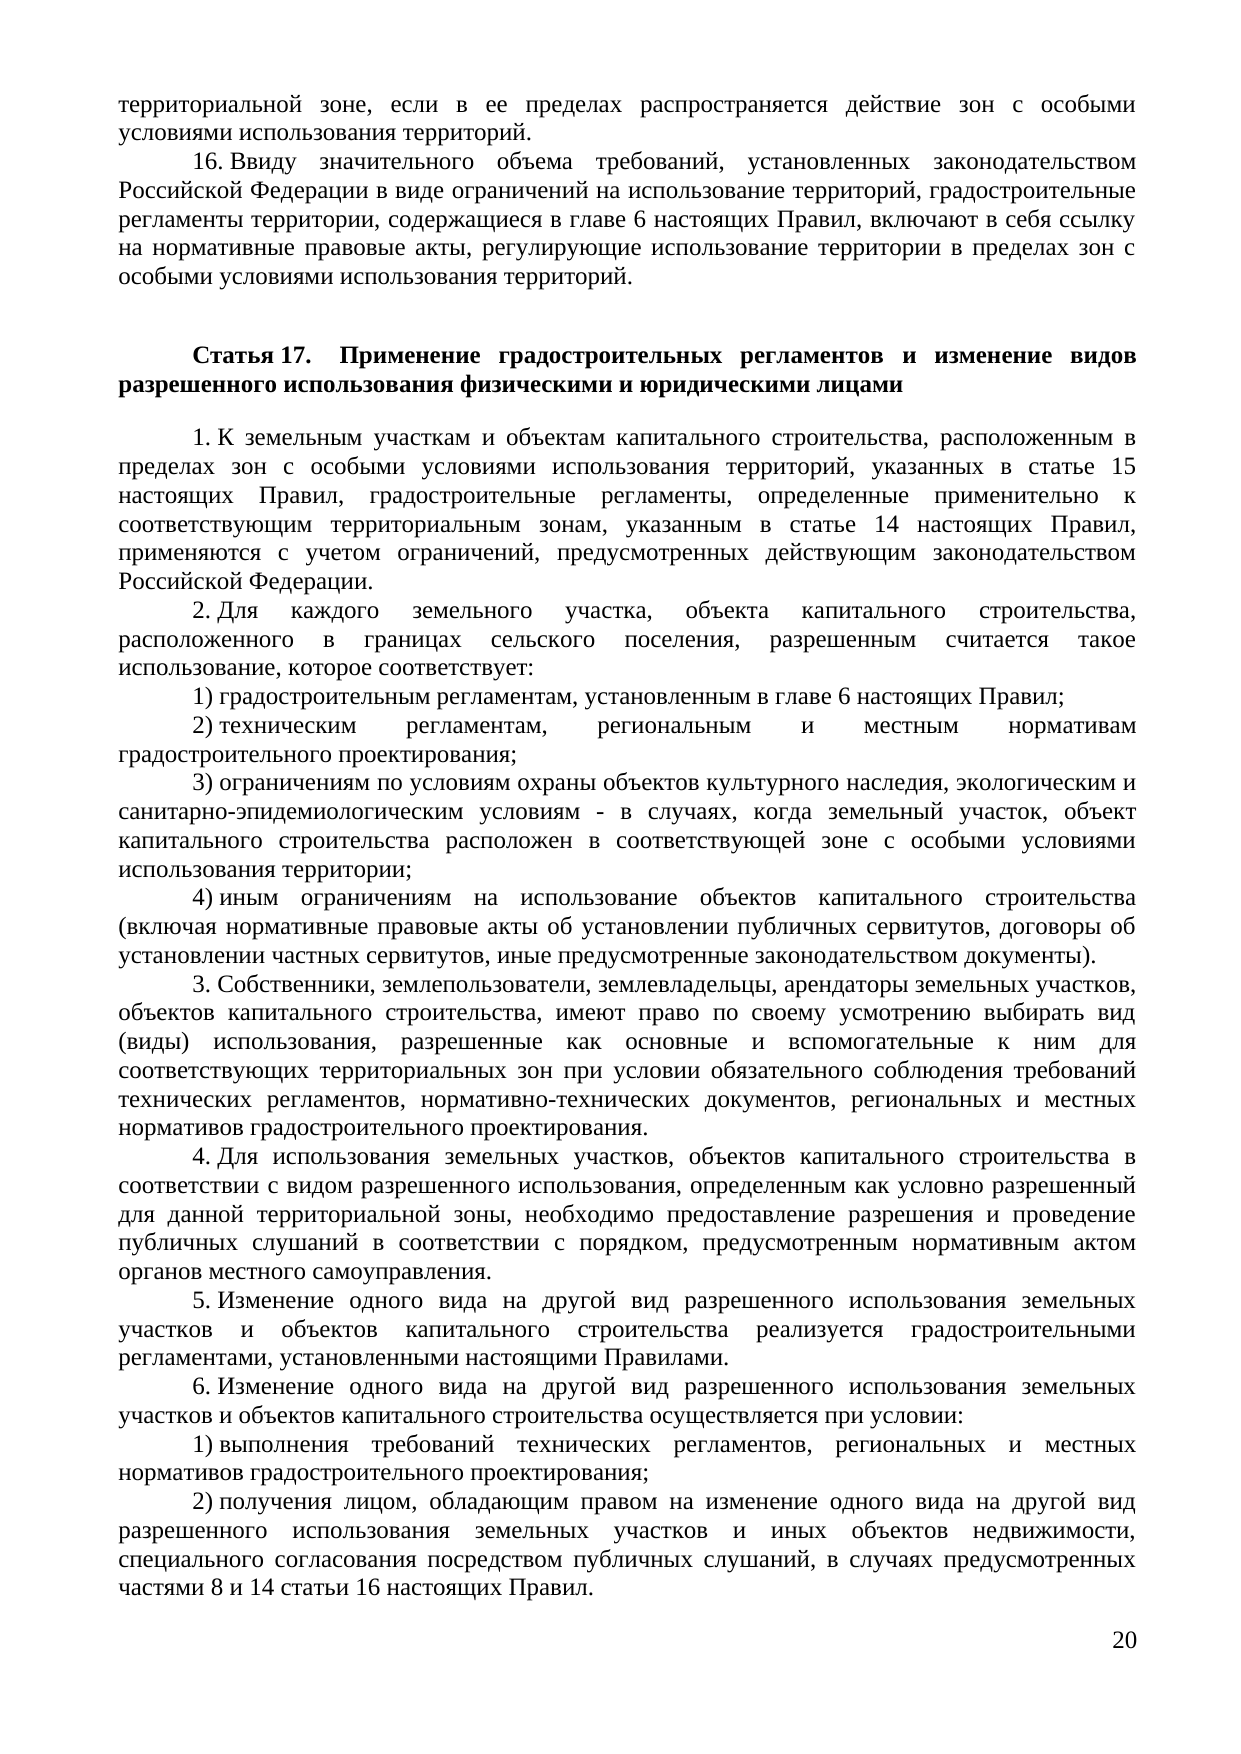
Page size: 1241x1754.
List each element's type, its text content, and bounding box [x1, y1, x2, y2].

text 1. К земельным участкам и объектам капитального строительства, расположенным в пределах зон с особыми условиями использования территорий, указанных в статье 15 настоящих Правил, градостроительные регламенты, определенные применительно к соответствующим территориальным зонам, указанным в статье 14 настоящих Правил, применяются с учетом ограничений, предусмотренных действующим законодательством Российской Федерации. [118, 422, 1137, 595]
text 4. Для использования земельных участков, объектов капитального строительства в соответствии с видом разрешенного использования, определенным как условно разрешенный для данной территориальной зоны, необходимо предоставление разрешения и проведение публичных слушаний в соответствии с порядком, предусмотренным нормативным актом органов местного самоуправления. [118, 1141, 1137, 1285]
text 3. Собственники, землепользователи, землевладельцы, арендаторы земельных участков, объектов капитального строительства, имеют право по своему усмотрению выбирать вид (виды) использования, разрешенные как основные и вспомогательные к ним для соответствующих территориальных зон при условии обязательного соблюдения требований технических регламентов, нормативно-технических документов, региональных и местных нормативов градостроительного проектирования. [118, 969, 1137, 1141]
text 4) иным ограничениям на использование объектов капитального строительства (включая нормативные правовые акты об установлении публичных сервитутов, договоры об установлении частных сервитутов, иные предусмотренные законодательством документы). [118, 882, 1137, 969]
text 2) получения лицом, обладающим правом на изменение одного вида на другой вид разрешенного использования земельных участков и иных объектов недвижимости, специального согласования посредством публичных слушаний, в случаях предусмотренных частями 8 и 14 статьи 16 настоящих Правил. [118, 1486, 1137, 1601]
text 16. Ввиду значительного объема требований, установленных законодательством Российской Федерации в виде ограничений на использование территорий, градостроительные регламенты территории, содержащиеся в главе 6 настоящих Правил, включают в себя ссылку на нормативные правовые акты, регулирующие использование территории в пределах зон с особыми условиями использования территорий. [118, 146, 1137, 290]
text 3) ограничениям по условиям охраны объектов культурного наследия, экологическим и санитарно-эпидемиологическим условиям - в случаях, когда земельный участок, объект капитального строительства расположен в соответствующей зоне с особыми условиями использования территории; [118, 767, 1137, 882]
text 6. Изменение одного вида на другой вид разрешенного использования земельных участков и объектов капитального строительства осуществляется при условии: [118, 1371, 1137, 1429]
text 5. Изменение одного вида на другой вид разрешенного использования земельных участков и объектов капитального строительства реализуется градостроительными регламентами, установленными настоящими Правилами. [118, 1285, 1137, 1371]
text Статья 17. Применение градостроительных регламентов и изменение видов разрешенного использования физическими и юридическими лицами [118, 340, 1137, 397]
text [118, 89, 1137, 146]
text 2. Для каждого земельного участка, объекта капитального строительства, расположенного в границах сельского поселения, разрешенным считается такое использование, которое соответствует: [118, 595, 1137, 681]
text 2) техническим регламентам, региональным и местным нормативам градостроительного проектирования; [118, 710, 1137, 767]
text 1) выполнения требований технических регламентов, региональных и местных нормативов градостроительного проектирования; [118, 1429, 1137, 1486]
text 1) градостроительным регламентам, установленным в главе 6 настоящих Правил; [118, 681, 1137, 710]
